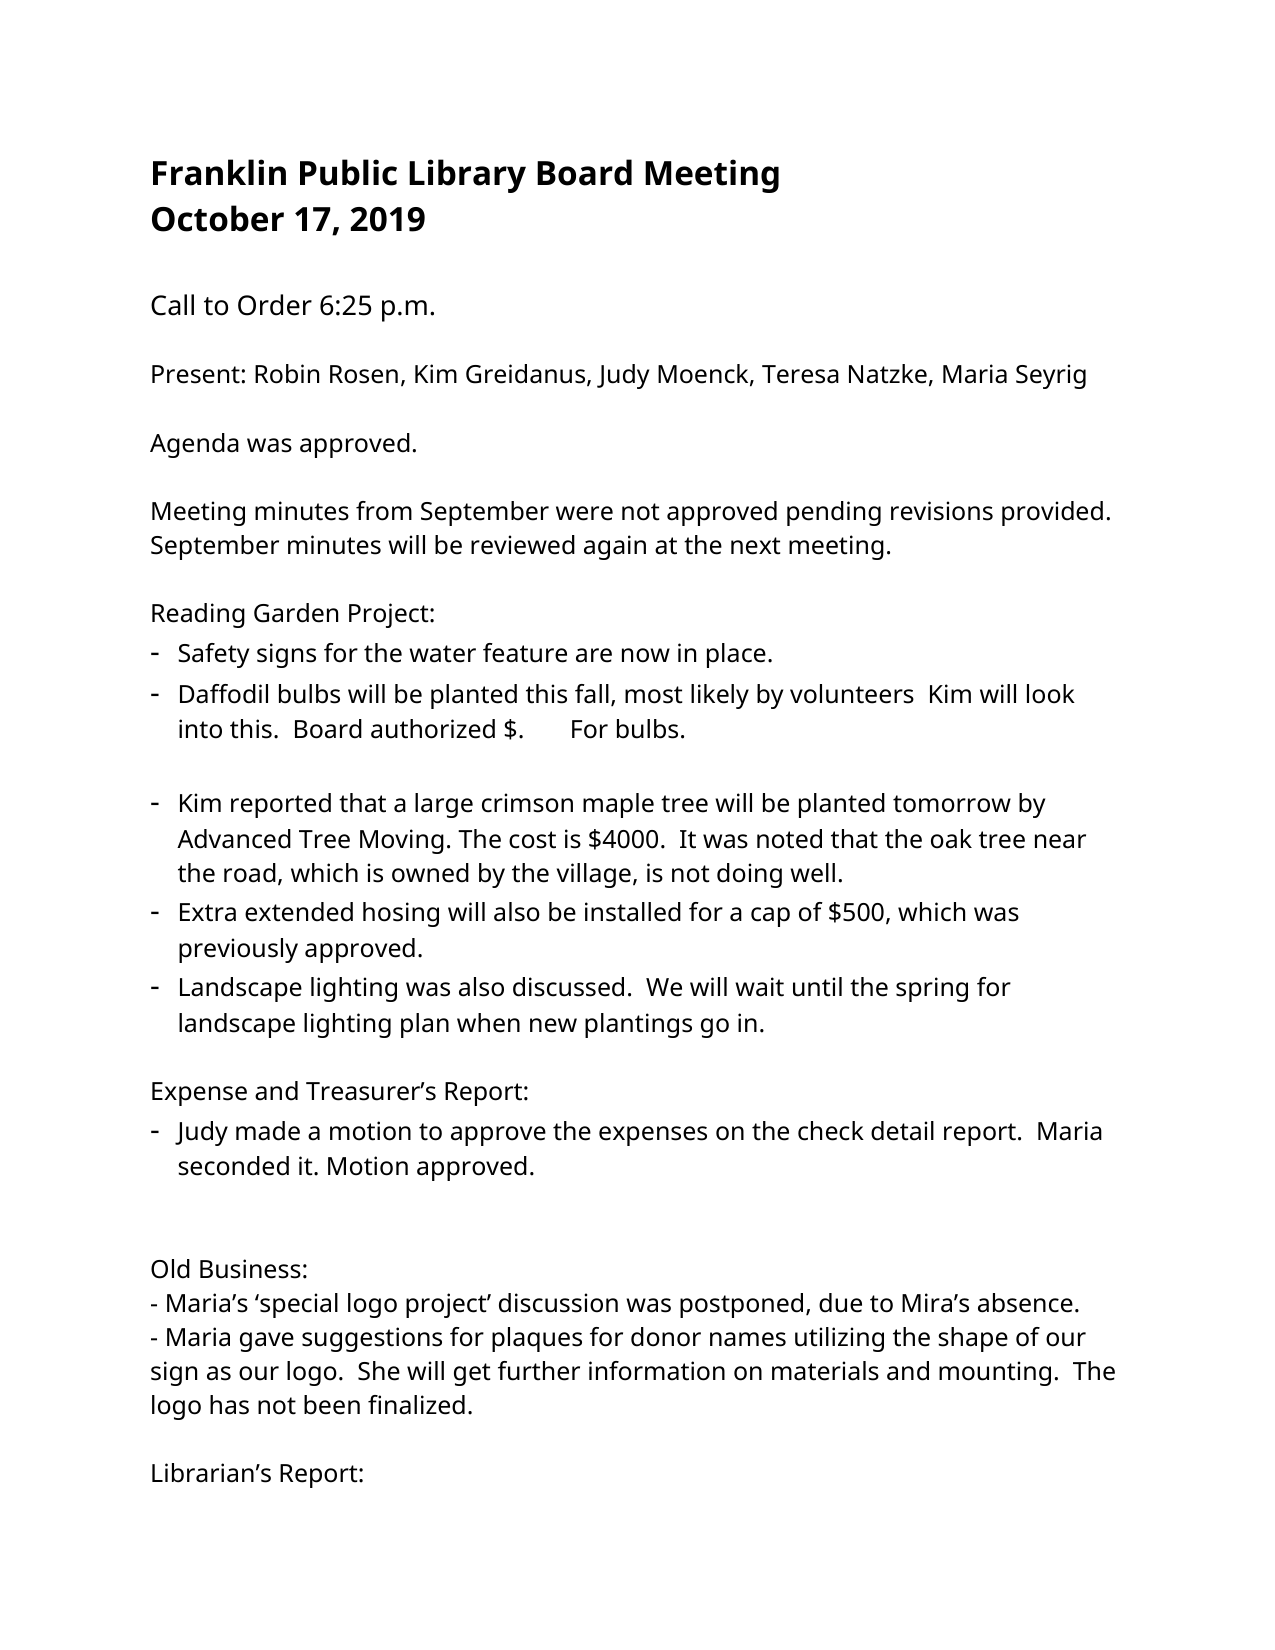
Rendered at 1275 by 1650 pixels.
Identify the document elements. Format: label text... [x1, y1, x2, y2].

text Old Business: [150, 1251, 1125, 1285]
text - Maria gave suggestions for plaques for donor names utilizing the shape of our sign as our logo. She will get further information on materials and mounting. The logo has not been finalized. [150, 1319, 1125, 1422]
list Kim reported that a large crimson maple tree will be planted tomorrow by Advanced Tree Moving. The cost is $4000. It was noted that the oak tree near the road, which is owned by the village, is not doing well. [150, 780, 1125, 889]
text Present: Robin Rosen, Kim Greidanus, Judy Moenck, Teresa Natzke, Maria Seyrig [150, 357, 1125, 391]
text - Maria’s ‘special logo project’ discussion was postponed, due to Mira’s absence. [150, 1285, 1125, 1319]
text Librarian’s Report: [150, 1456, 1125, 1490]
text Franklin Public Library Board Meeting [150, 150, 1125, 195]
text Meeting minutes from September were not approved pending revisions provided. September minutes will be reviewed again at the next meeting. [150, 493, 1125, 562]
list Daffodil bulbs will be planted this fall, most likely by volunteers Kim will look into this. Board authorized $. For bulbs. [150, 671, 1125, 746]
text Agenda was approved. [150, 425, 1125, 459]
text Expense and Treasurer’s Report: [150, 1074, 1125, 1108]
list Extra extended hosing will also be installed for a cap of $500, which was previously approved. [150, 889, 1125, 964]
list Judy made a motion to approve the expenses on the check detail report. Maria seconded it. Motion approved. [150, 1108, 1125, 1183]
list Safety signs for the water feature are now in place. [150, 630, 1125, 671]
text Call to Order 6:25 p.m. [150, 286, 1125, 323]
text October 17, 2019 [150, 195, 1125, 241]
list Landscape lighting was also discussed. We will wait until the spring for landscape lighting plan when new plantings go in. [150, 964, 1125, 1040]
text Reading Garden Project: [150, 596, 1125, 630]
